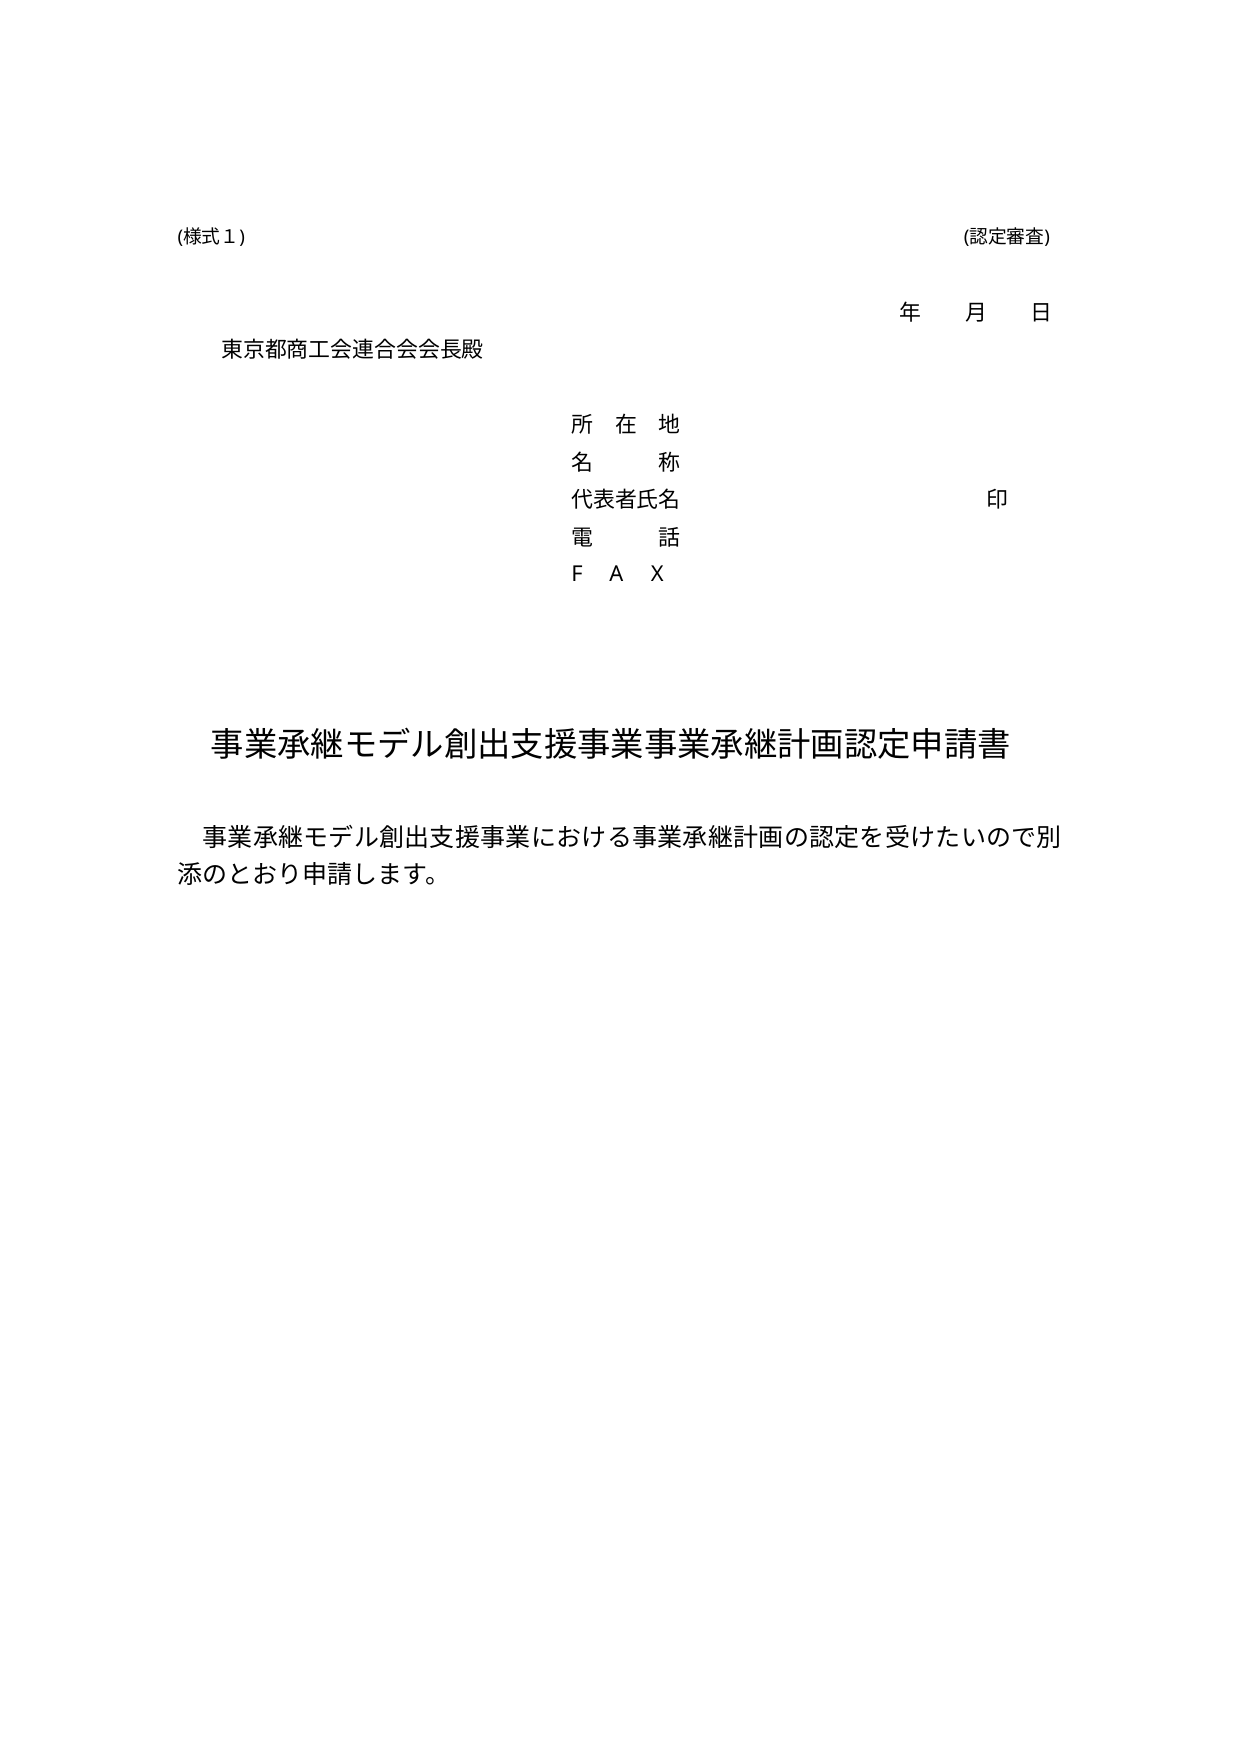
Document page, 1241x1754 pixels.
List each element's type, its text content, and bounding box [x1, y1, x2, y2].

text 東京都商工会連合会会長殿 [177, 329, 1063, 367]
text 電 話 [177, 517, 1063, 554]
text 所 在 地 [177, 404, 1063, 442]
text 事業承継モデル創出支援事業における事業承継計画の認定を受けたいので別添の申請します。 [177, 817, 1063, 892]
text 事業承継モデル創出支援事業事業承継計画認定申請書 [177, 704, 1063, 779]
text 年 月 日 [177, 292, 1063, 329]
text 名 称 [177, 442, 1063, 479]
text F A X [177, 554, 1063, 592]
text (様式１) (認定審査) [177, 217, 1063, 254]
text 代表者氏名 印 [177, 479, 1063, 517]
